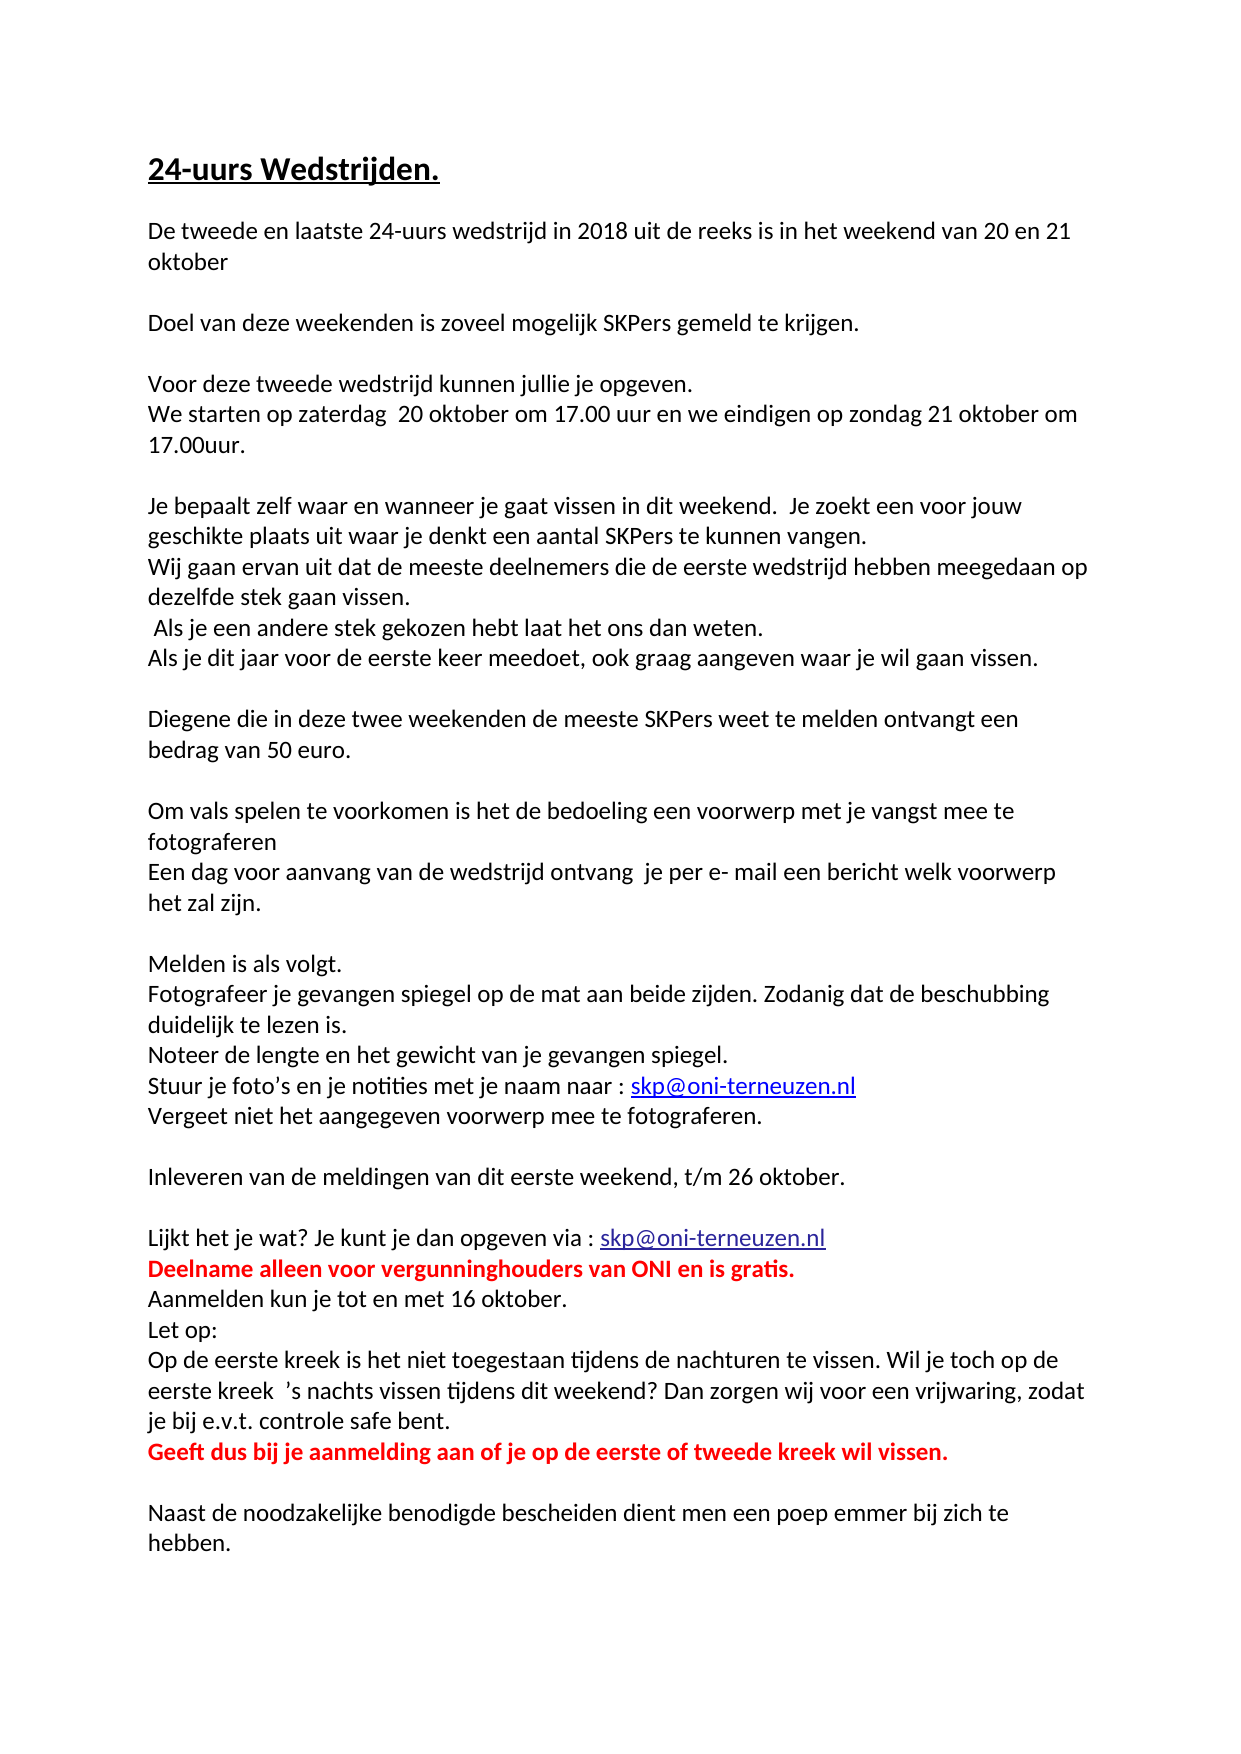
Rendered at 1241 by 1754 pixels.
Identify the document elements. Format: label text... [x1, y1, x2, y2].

text Naast de noodzakelijke benodigde bescheiden dient men een poep emmer bij zich te hebben. [148, 1497, 1093, 1558]
text Noteer de lengte en het gewicht van je gevangen spiegel. [148, 1039, 1093, 1070]
text Melden is als volgt. [148, 948, 1093, 978]
text Stuur je foto’s en je notities met je naam naar : skp@oni-terneuzen.nl [148, 1070, 1093, 1100]
text Om vals spelen te voorkomen is het de bedoeling een voorwerp met je vangst mee te fotograferen [148, 795, 1093, 856]
text Aanmelden kun je tot en met 16 oktober. [148, 1283, 1093, 1314]
text Doel van deze weekenden is zoveel mogelijk SKPers gemeld te krijgen. [148, 307, 1093, 337]
text Voor deze tweede wedstrijd kunnen jullie je opgeven. [148, 368, 1093, 398]
text Je bepaalt zelf waar en wanneer je gaat vissen in dit weekend. Je zoekt een voor jouw geschikte plaats uit waar je denkt een aantal SKPers te kunnen vangen. [148, 490, 1093, 551]
text Inleveren van de meldingen van dit eerste weekend, t/m 26 oktober. [148, 1161, 1093, 1192]
text Vergeet niet het aangegeven voorwerp mee te fotograferen. [148, 1100, 1093, 1131]
text Wij gaan ervan uit dat de meeste deelnemers die de eerste wedstrijd hebben meegedaan op dezelfde stek gaan vissen. [148, 551, 1093, 612]
text Als je dit jaar voor de eerste keer meedoet, ook graag aangeven waar je wil gaan vissen. [148, 642, 1093, 673]
text We starten op zaterdag 20 oktober om 17.00 uur en we eindigen op zondag 21 oktober om 17.00uur. [148, 398, 1093, 459]
text Op de eerste kreek is het niet toegestaan tijdens de nachturen te vissen. Wil je toch op de eerste kreek ’s nachts vissen tijdens dit weekend? Dan zorgen wij voor een vrijwaring, zodat je bij e.v.t. controle safe bent. [148, 1344, 1093, 1436]
text Lijkt het je wat? Je kunt je dan opgeven via : skp@oni-terneuzen.nl [148, 1222, 1093, 1253]
text 24-uurs Wedstrijden. [148, 148, 1093, 188]
text Fotografeer je gevangen spiegel op de mat aan beide zijden. Zodanig dat de beschubbing duidelijk te lezen is. [148, 978, 1093, 1039]
text Diegene die in deze twee weekenden de meeste SKPers weet te melden ontvangt een bedrag van 50 euro. [148, 703, 1093, 764]
text De tweede en laatste 24-uurs wedstrijd in 2018 uit de reeks is in het weekend van 20 en 21 oktober [148, 215, 1093, 276]
text Een dag voor aanvang van de wedstrijd ontvang je per e- mail een bericht welk voorwerp het zal zijn. [148, 856, 1093, 917]
text Geeft dus bij je aanmelding aan of je op de eerste of tweede kreek wil vissen. [148, 1436, 1093, 1467]
text Als je een andere stek gekozen hebt laat het ons dan weten. [148, 612, 1093, 642]
text Deelname alleen voor vergunninghouders van ONI en is gratis. [148, 1253, 1093, 1283]
text Let op: [148, 1314, 1093, 1344]
